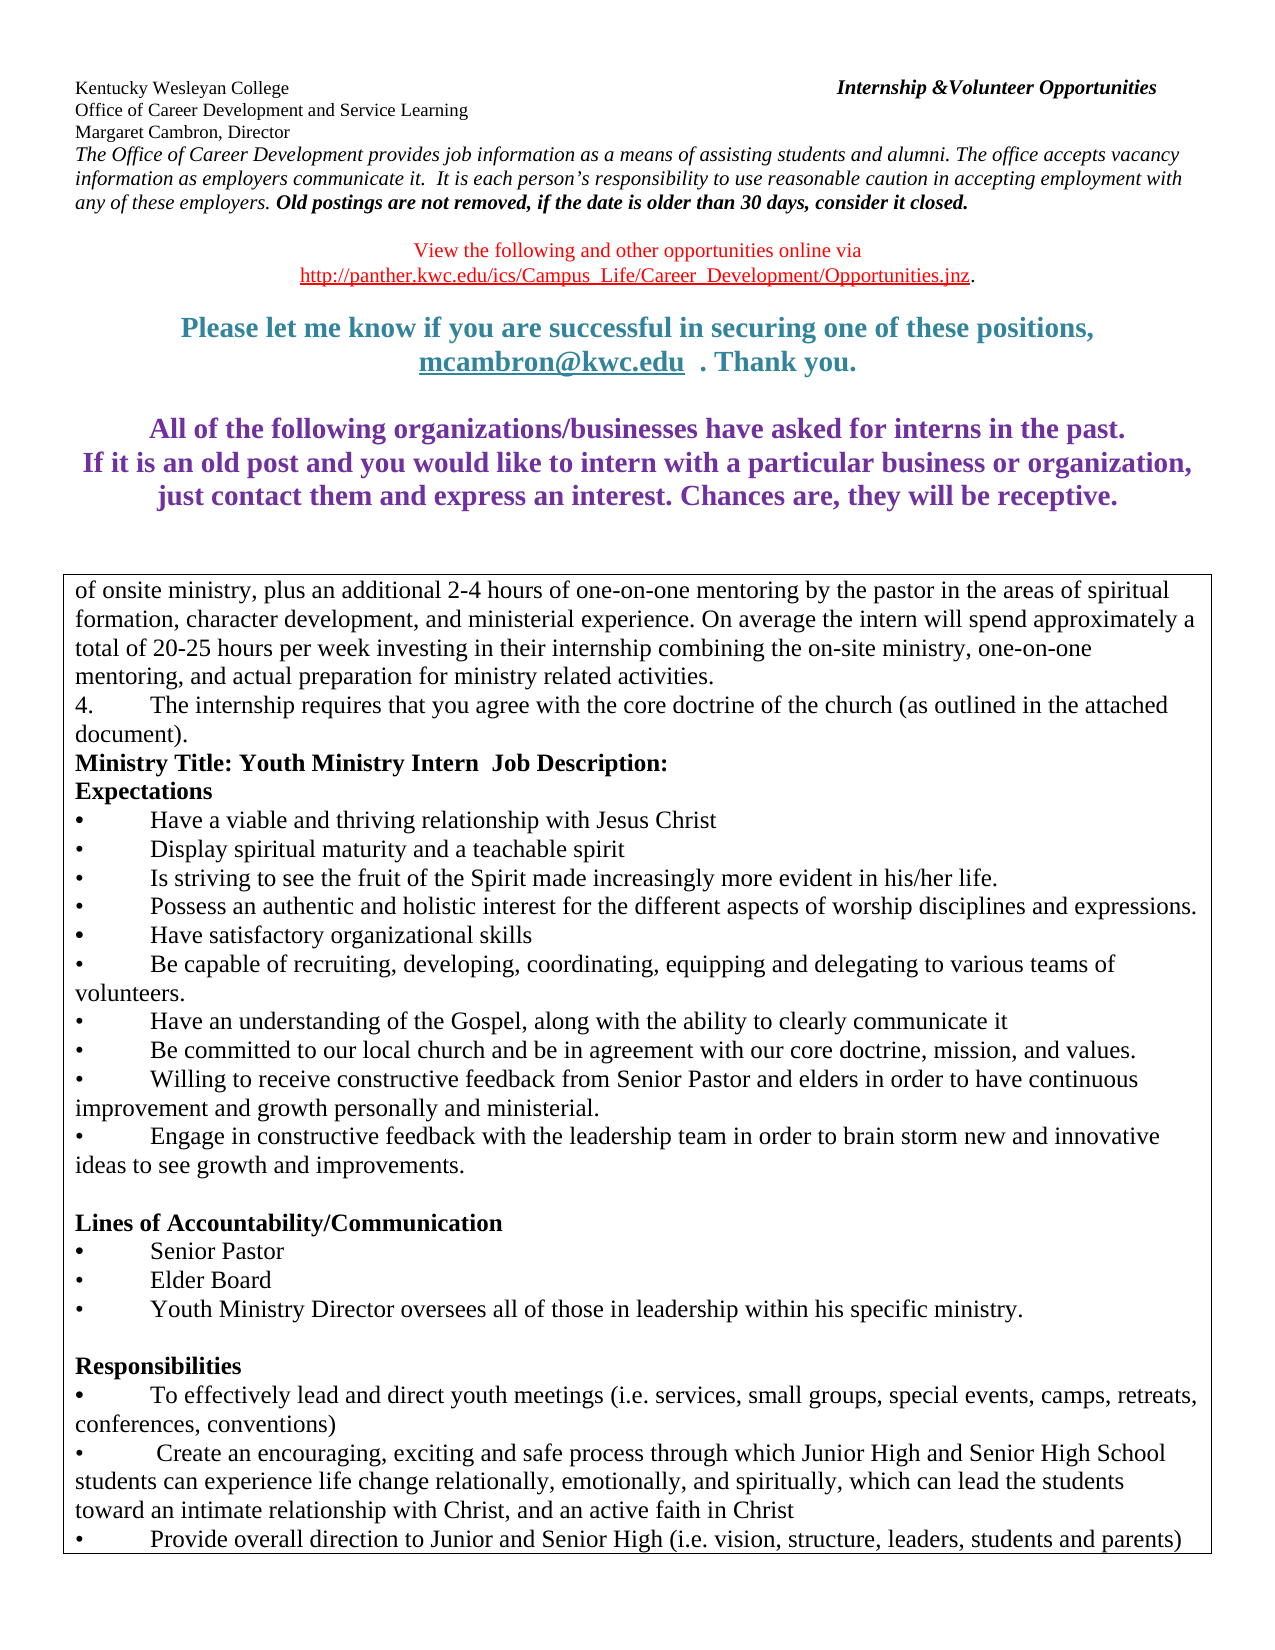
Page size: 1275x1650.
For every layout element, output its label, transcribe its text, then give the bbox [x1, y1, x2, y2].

table_cell 1.14.14 PASTORAL MENTORNING/INTERNSHIP Summer 2014 (Contact Career Dev. Office for application) P. Josh Lee Senior Pastor | Grapevine Christian Church 2205 Grapevine Rd Madisonville, KY Cell: (224) 856-8543 | Office- (270) 821-4089 Mentoring Objective The goal of the internship experience is to provide the intern with a ministry context where they can integrate theory and practice under the care of a mentoring pastor. It is in a church-based ministry that the intern will be able to experience the realities of pastoral ministry, and the complexities of pastoral leadership. Under the guidance of a mentoring pastor the intern will experience the various facets of pastoral ministry while developing their pastoral skills. It is Grapevines desire to provide the intern with the broadest exposure to ministry while providing the specific opportunities tailored to the intern’s individual’s gifts and interest. What We Can Offer A furnished basement apartment with 1 bed room, 1 bath, kitchen, living room and rec. room is available in the parsonage, located on the church property. The utilities would be included in this package. The elders have not yet determined what kind of financial compensation we can offer but can guarantee you won’t go hungry and traditionally we’ve collected an offering at the end of the summer. This will be discussed in detail later. Pastoral Internship Requirements: 1. The internship is to take place during the summer. Dates for this will be tailored to the intern’s availability. 2. MINIMUM LEVEL (IF YOU WERE TO GET A PART-TIME JOB IN TOWN) The internship requires at least 10-12 weeks of participation with a minimum of 150 total hours of actual face-to-face contact with the ministry for the summer. This averages 10 hours a week of on-site ministry, plus an additional 2 hours of one-on-one mentoring by the pastor in the areas of spiritual formation, character development, and ministerial experience. On an average the intern will spend approximately a total of 12-15 hours per week investing in their internship combining the on-site ministry, one-on-one mentoring, and actual preparation for ministry related activities. 3. MAXIMUM LEVEL The internship requires at least 10-12 weeks of participation with a minimum of 250 total hours of actual face-to-face contact with the ministry for the summer. This averages 20 hours a week of onsite ministry, plus an additional 2-4 hours of one-on-one mentoring by the pastor in the areas of spiritual formation, character development, and ministerial experience. On average the intern will spend approximately a total of 20-25 hours per week investing in their internship combining the on-site ministry, one-on-one mentoring, and actual preparation for ministry related activities. 4. The internship requires that you agree with the core doctrine of the church (as outlined in the attached document). Ministry Title: Youth Ministry Intern Job Description: Expectations • Have a viable and thriving relationship with Jesus Christ • Display spiritual maturity and a teachable spirit • Is striving to see the fruit of the Spirit made increasingly more evident in his/her life. • Possess an authentic and holistic interest for the different aspects of worship disciplines and expressions. • Have satisfactory organizational skills • Be capable of recruiting, developing, coordinating, equipping and delegating to various teams of volunteers. • Have an understanding of the Gospel, along with the ability to clearly communicate it • Be committed to our local church and be in agreement with our core doctrine, mission, and values. • Willing to receive constructive feedback from Senior Pastor and elders in order to have continuous improvement and growth personally and ministerial. • Engage in constructive feedback with the leadership team in order to brain storm new and innovative ideas to see growth and improvements. Lines of Accountability/Communication • Senior Pastor • Elder Board • Youth Ministry Director oversees all of those in leadership within his specific ministry. Responsibilities • To effectively lead and direct youth meetings (i.e. services, small groups, special events, camps, retreats, conferences, conventions) • Create an encouraging, exciting and safe process through which Junior High and Senior High School students can experience life change relationally, emotionally, and spiritually, which can lead the students toward an intimate relationship with Christ, and an active faith in Christ • Provide overall direction to Junior and Senior High (i.e. vision, structure, leaders, students and parents) • Implement service and mission projects for our students both in our city and country • Creatively use students, with their gift mix, to build a solid team to impact our church and city for the gospel • To be team focused – able to recruit, train, and shepherd other volunteers • Work with the Treasure to determine annual ministry budget • Work with the Facilities Ministry to pre-plan the usage and scheduling of the building • Work with the Communications Ministry in promoting upcoming events (website, bulletin, sign, fb etc.) • Work with parents, teachers, counselors, and others while at the same time effectively resourcing them to improve the impact of their ministries. • Work with the Children’s Ministry Director to build bridges for students to transition from elementary ministry Competencies: • Able to promote and sustain a strong volunteer culture • Able to mentor others with wisdom and grace • Teachable, responsive, and respectful of authority [64, 575, 1211, 1553]
